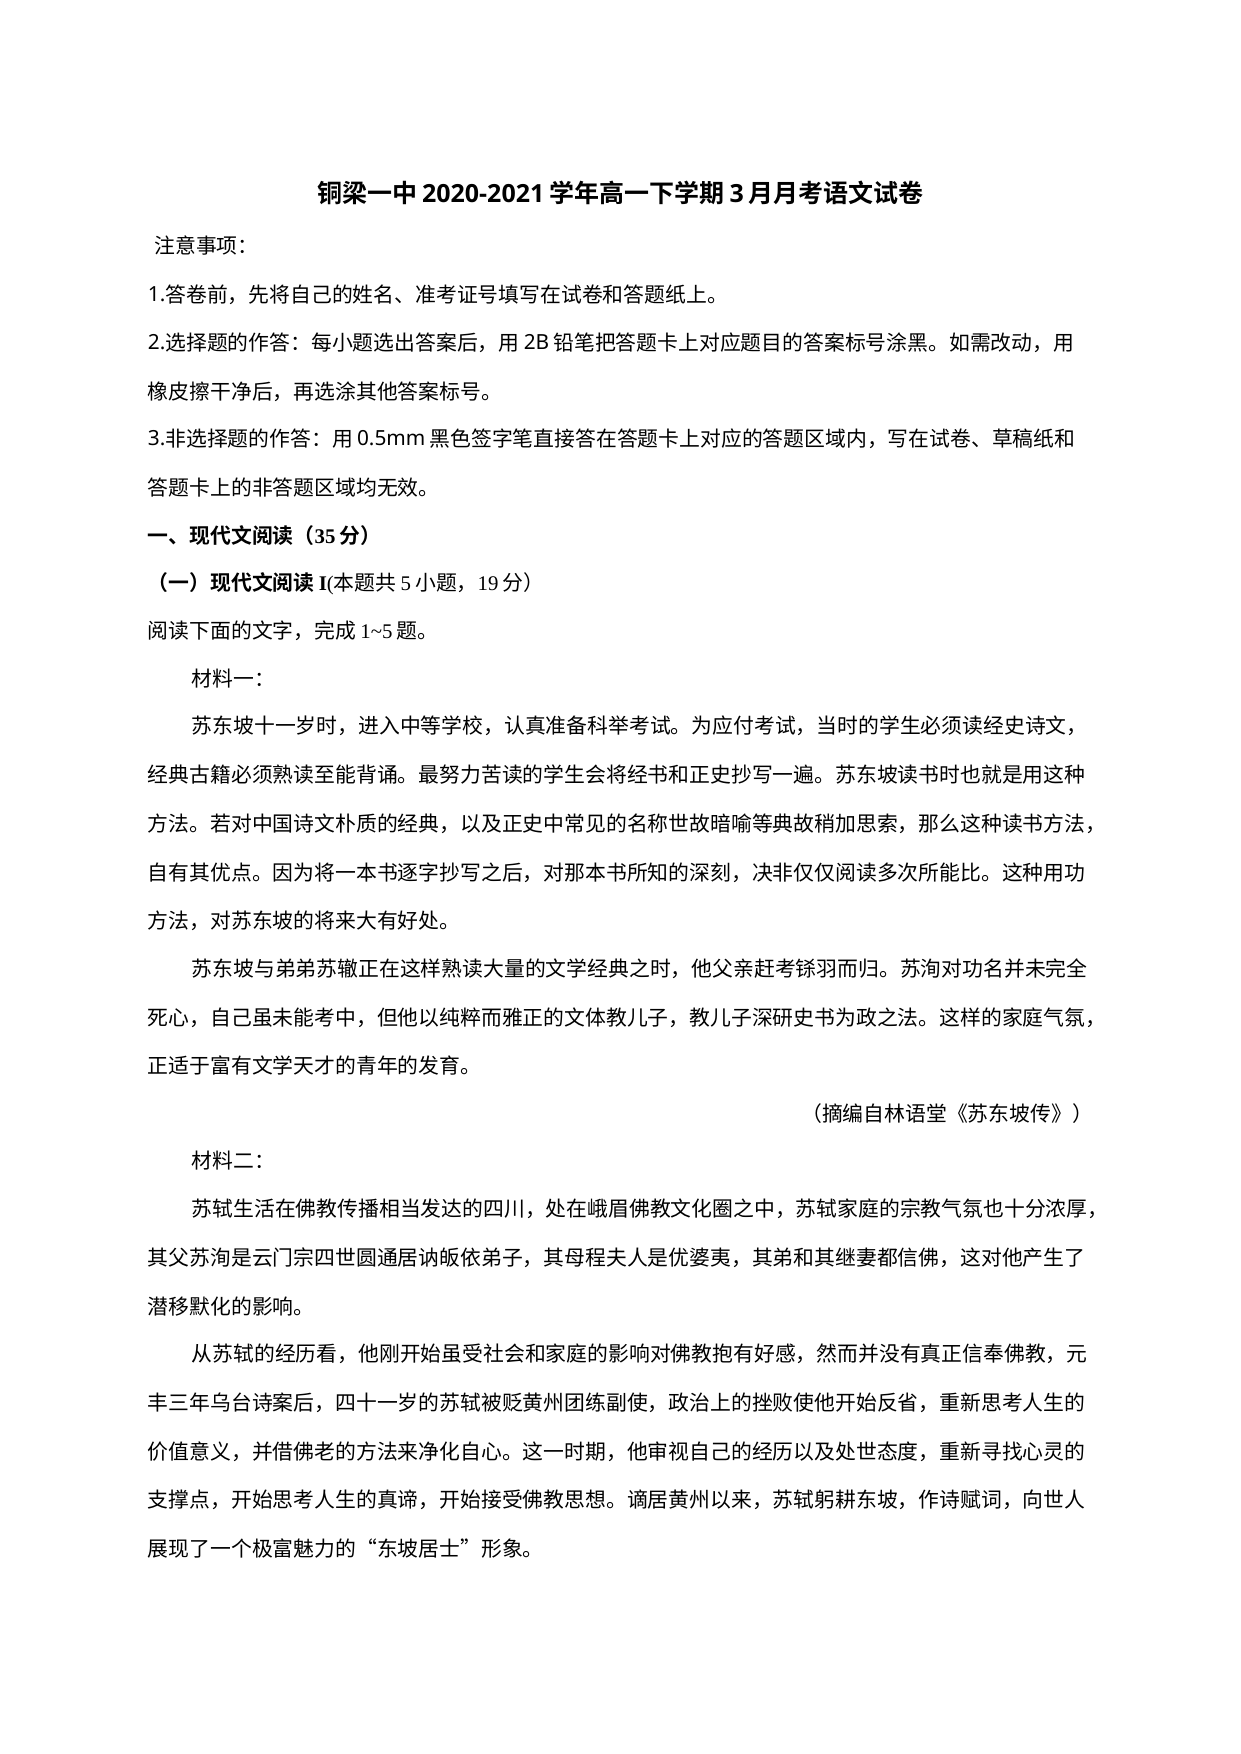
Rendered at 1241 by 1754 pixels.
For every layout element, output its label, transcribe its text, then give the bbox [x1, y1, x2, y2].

text （摘编自林语堂《苏东坡传》） [148, 1096, 1092, 1128]
text 注意事项： [148, 228, 1092, 261]
text 从苏轼的经历看，他刚开始虽受社会和家庭的影响对佛教抱有好感，然而并没有真正信奉佛教，元丰三年乌台诗案后，四十一岁的苏轼被贬黄州团练副使，政治上的挫败使他开始反省，重新思考人生的价值意义，并借佛老的方法来净化自心。这一时期，他审视自己的经历以及处世态度，重新寻找心灵的支撑点，开始思考人生的真谛，开始接受佛教思想。谪居黄州以来，苏轼躬耕东坡，作诗赋词，向世人展现了一个极富魅力的“东坡居士”形象。 [148, 1336, 1092, 1564]
text 2.选择题的作答：每小题选出答案后，用2B铅笔把答题卡上对应题目的答案标号涂黑。如需改动，用橡皮擦干净后，再选涂其他答案标号。 [148, 325, 1092, 406]
text 苏轼生活在佛教传播相当发达的四川，处在峨眉佛教文化圈之中，苏轼家庭的宗教气氛也十分浓厚，其父苏洵是云门宗四世圆通居讷皈依弟子，其母程夫人是优婆夷，其弟和其继妻都信佛，这对他产生了潜移默化的影响。 [148, 1191, 1092, 1321]
text （一）现代文阅读I(本题共5小题，19分） [148, 566, 1092, 598]
text 材料一： [148, 661, 1092, 693]
text 一、现代文阅读（35分） [148, 518, 1092, 550]
text 苏东坡与弟弟苏辙正在这样熟读大量的文学经典之时，他父亲赶考铩羽而归。苏洵对功名并未完全死心，自己虽未能考中，但他以纯粹而雅正的文体教儿子，教儿子深研史书为政之法。这样的家庭气氛，正适于富有文学天才的青年的发育。 [148, 951, 1092, 1081]
text 材料二： [148, 1144, 1092, 1176]
text 铜梁一中2020-2021学年高一下学期3月月考语文试卷 [148, 174, 1092, 210]
text 苏东坡十一岁时，进入中等学校，认真准备科举考试。为应付考试，当时的学生必须读经史诗文，经典古籍必须熟读至能背诵。最努力苦读的学生会将经书和正史抄写一遍。苏东坡读书时也就是用这种方法。若对中国诗文朴质的经典，以及正史中常见的名称世故暗喻等典故稍加思索，那么这种读书方法，自有其优点。因为将一本书逐字抄写之后，对那本书所知的深刻，决非仅仅阅读多次所能比。这种用功方法，对苏东坡的将来大有好处。 [148, 708, 1092, 936]
text 阅读下面的文字，完成1~5题。 [148, 613, 1092, 646]
text 1.答卷前，先将自己的姓名、准考证号填写在试卷和答题纸上。 [148, 278, 1092, 310]
text 3.非选择题的作答：用0.5mm黑色签字笔直接答在答题卡上对应的答题区域内，写在试卷、草稿纸和答题卡上的非答题区域均无效。 [148, 422, 1092, 503]
